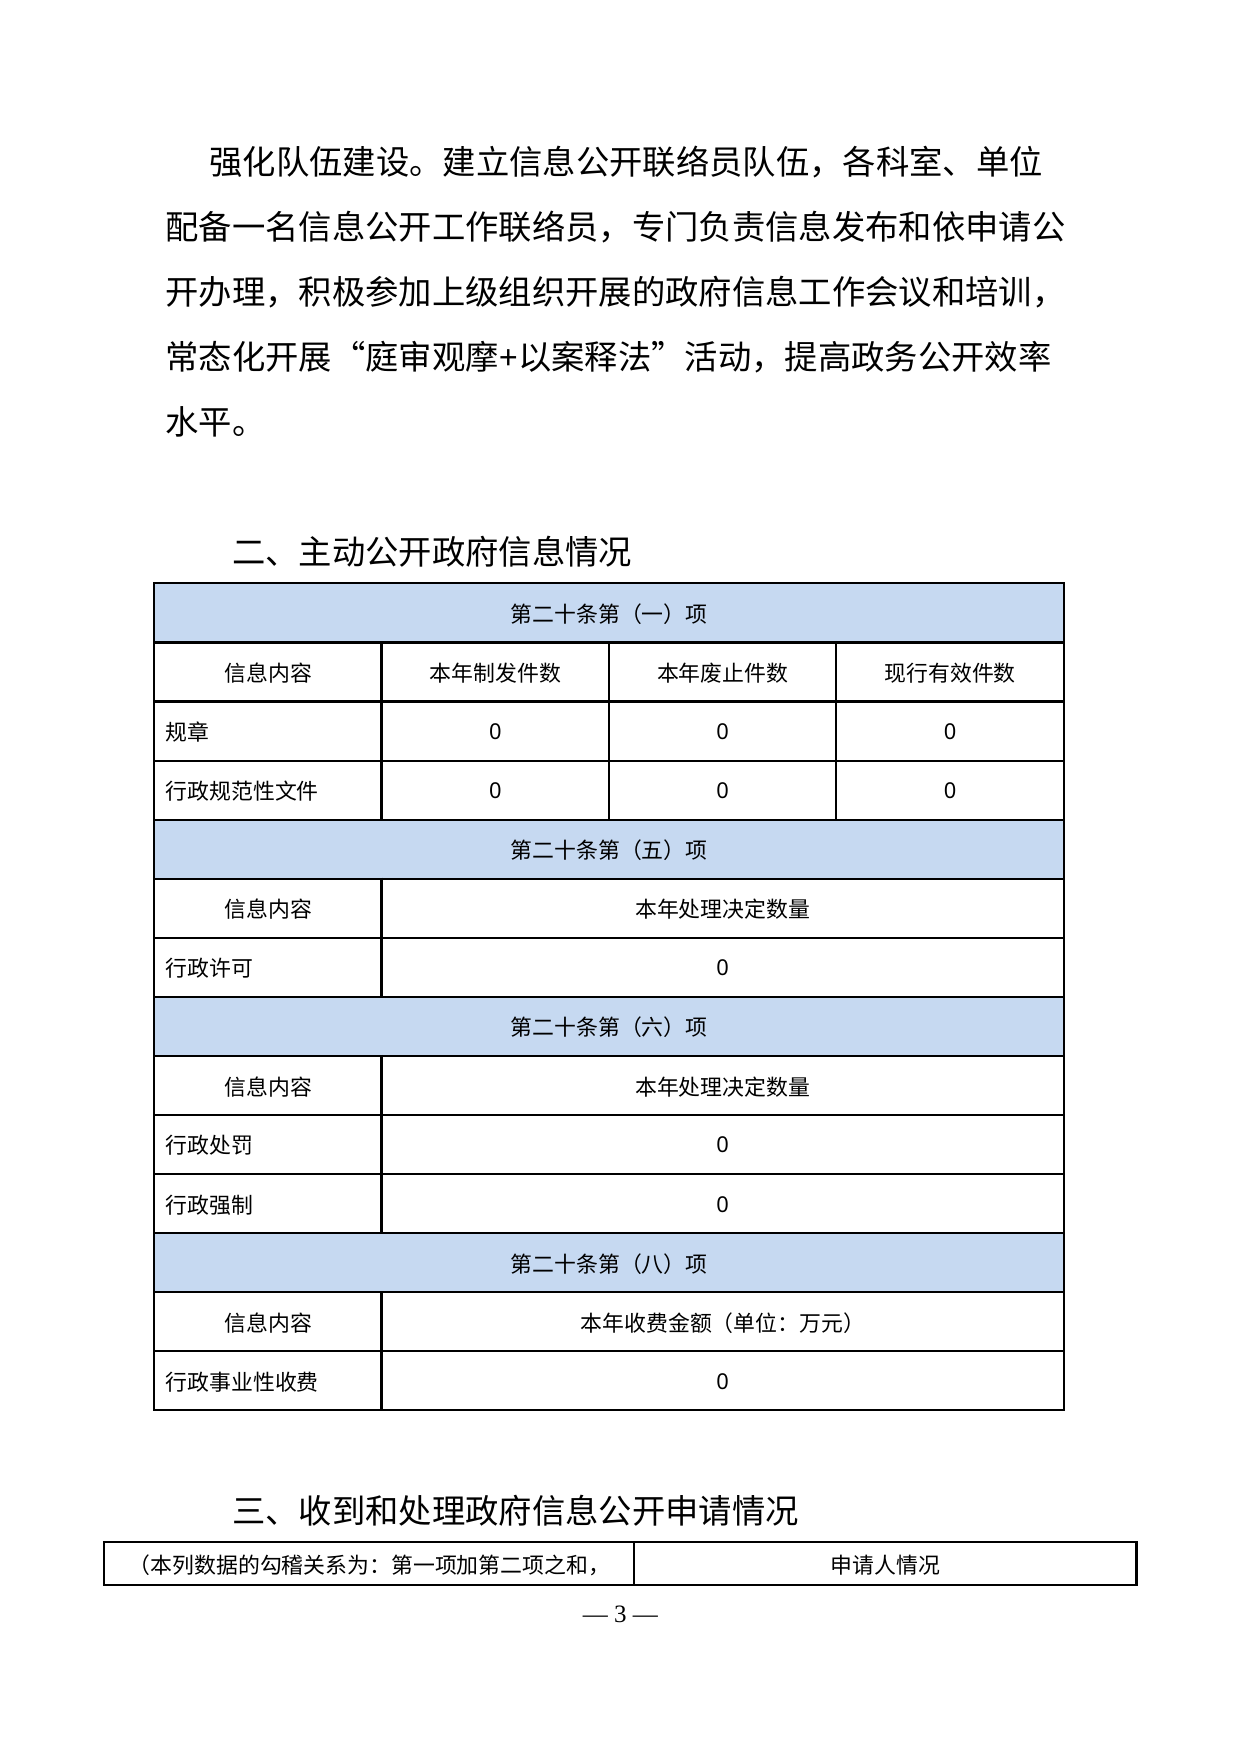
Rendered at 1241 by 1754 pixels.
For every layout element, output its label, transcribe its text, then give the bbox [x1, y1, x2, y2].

table_cell 0 [610, 703, 835, 759]
table_cell 0 [610, 762, 835, 818]
table_cell 0 [383, 1352, 1063, 1409]
table_cell 行政事业性收费 [155, 1352, 380, 1409]
table_cell 本年废止件数 [610, 644, 835, 700]
table_cell 本年制发件数 [383, 644, 608, 700]
table_cell 0 [383, 1175, 1063, 1232]
table_cell 第二十条第（八）项 [155, 1234, 1063, 1291]
table_cell 0 [837, 703, 1063, 759]
table_cell 0 [383, 762, 608, 818]
table_cell 信息内容 [155, 644, 380, 700]
table_cell 信息内容 [155, 880, 380, 937]
table_header 申请人情况 [635, 1543, 1135, 1584]
table_cell 行政强制 [155, 1175, 380, 1232]
table_cell 行政许可 [155, 939, 380, 996]
table_cell 本年收费金额（单位：万元） [383, 1293, 1063, 1350]
text 二、主动公开政府信息情况 [165, 517, 1075, 582]
table_cell 信息内容 [155, 1057, 380, 1114]
table_cell 0 [383, 703, 608, 759]
table_cell 0 [383, 1116, 1063, 1173]
table_cell 信息内容 [155, 1293, 380, 1350]
table_cell 现行有效件数 [837, 644, 1063, 700]
table_cell 本年处理决定数量 [383, 1057, 1063, 1114]
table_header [105, 1543, 633, 1584]
table_cell 本年处理决定数量 [383, 880, 1063, 937]
table_cell 规章 [155, 703, 380, 759]
table_cell 0 [837, 762, 1063, 818]
table_header 第二十条第（一）项 [155, 584, 1063, 641]
table_cell 第二十条第（五）项 [155, 821, 1063, 878]
table_cell 行政处罚 [155, 1116, 380, 1173]
text 强化队伍建设。建立信息公开联络员队伍，各科室、单位配备一名信息公开工作联络员，专门负责信息发布和依申请公开办理，积极参加上级组织开展的政府信息工作会议和培训，常态化开展“庭审观摩+以案释法”活动，提高政务公开效率水平。 [165, 127, 1075, 452]
text 三、收到和处理政府信息公开申请情况 [165, 1476, 1075, 1541]
table_cell 第二十条第（六）项 [155, 998, 1063, 1055]
table_cell 行政规范性文件 [155, 762, 380, 818]
table_cell 0 [383, 939, 1063, 996]
